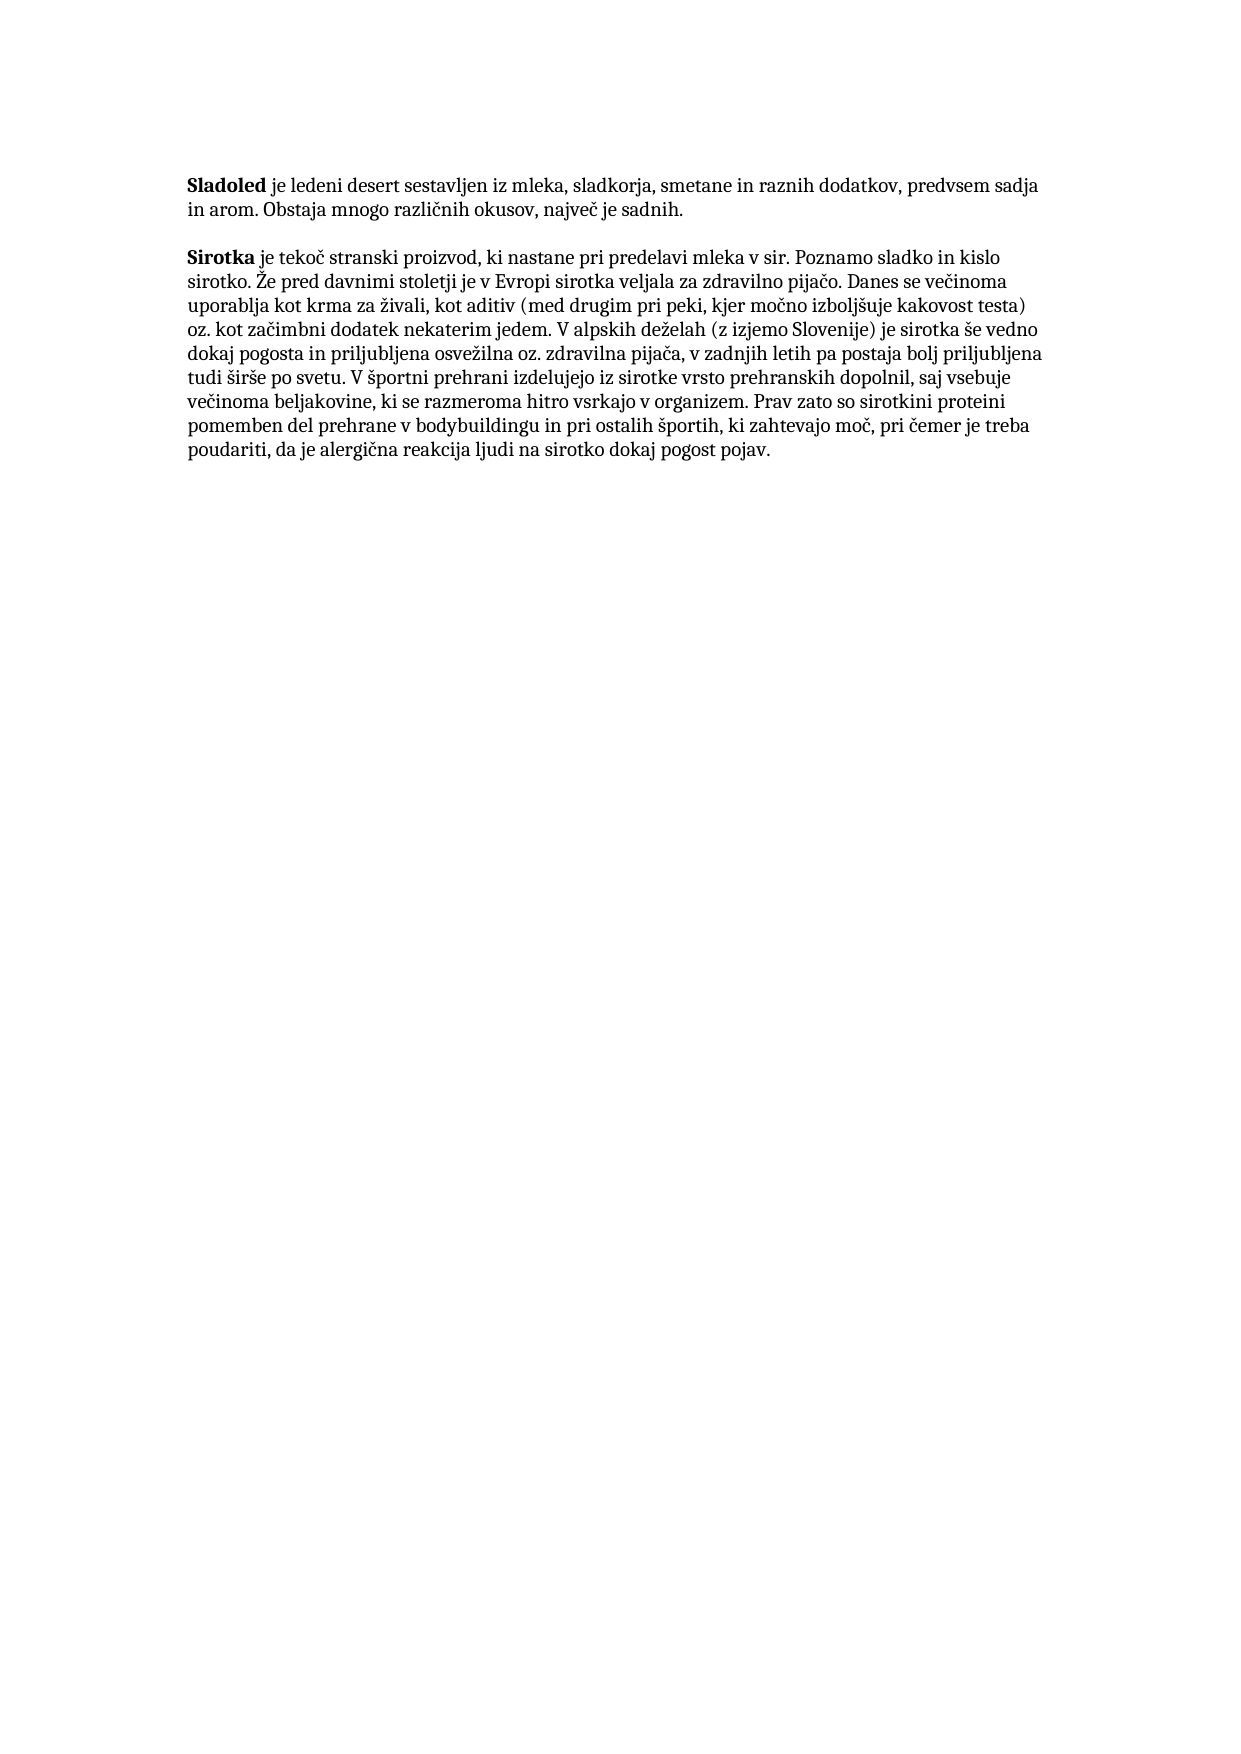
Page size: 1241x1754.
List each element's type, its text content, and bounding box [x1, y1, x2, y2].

text Sladoled je ledeni desert sestavljen iz mleka, sladkorja, smetane in raznih dodatkov, predvsem sadja in arom. Obstaja mnogo različnih okusov, največ je sadnih. [187, 174, 1053, 222]
text Sirotka je tekoč stranski proizvod, ki nastane pri predelavi mleka v sir. Poznamo sladko in kislo sirotko. Že pred davnimi stoletji je v Evropi sirotka veljala za zdravilno pijačo. Danes se večinoma uporablja kot krma za živali, kot aditiv (med drugim pri peki, kjer močno izboljšuje kakovost testa) oz. kot začimbni dodatek nekaterim jedem. V alpskih deželah (z izjemo Slovenije) je sirotka še vedno dokaj pogosta in priljubljena osvežilna oz. zdravilna pijača, v zadnjih letih pa postaja bolj priljubljena tudi širše po svetu. V športni prehrani izdelujejo iz sirotke vrsto prehranskih dopolnil, saj vsebuje večinoma beljakovine, ki se razmeroma hitro vsrkajo v organizem. Prav zato so sirotkini proteini pomemben del prehrane v bodybuildingu in pri ostalih športih, ki zahtevajo moč, pri čemer je treba poudariti, da je alergična reakcija ljudi na sirotko dokaj pogost pojav. [187, 246, 1053, 461]
